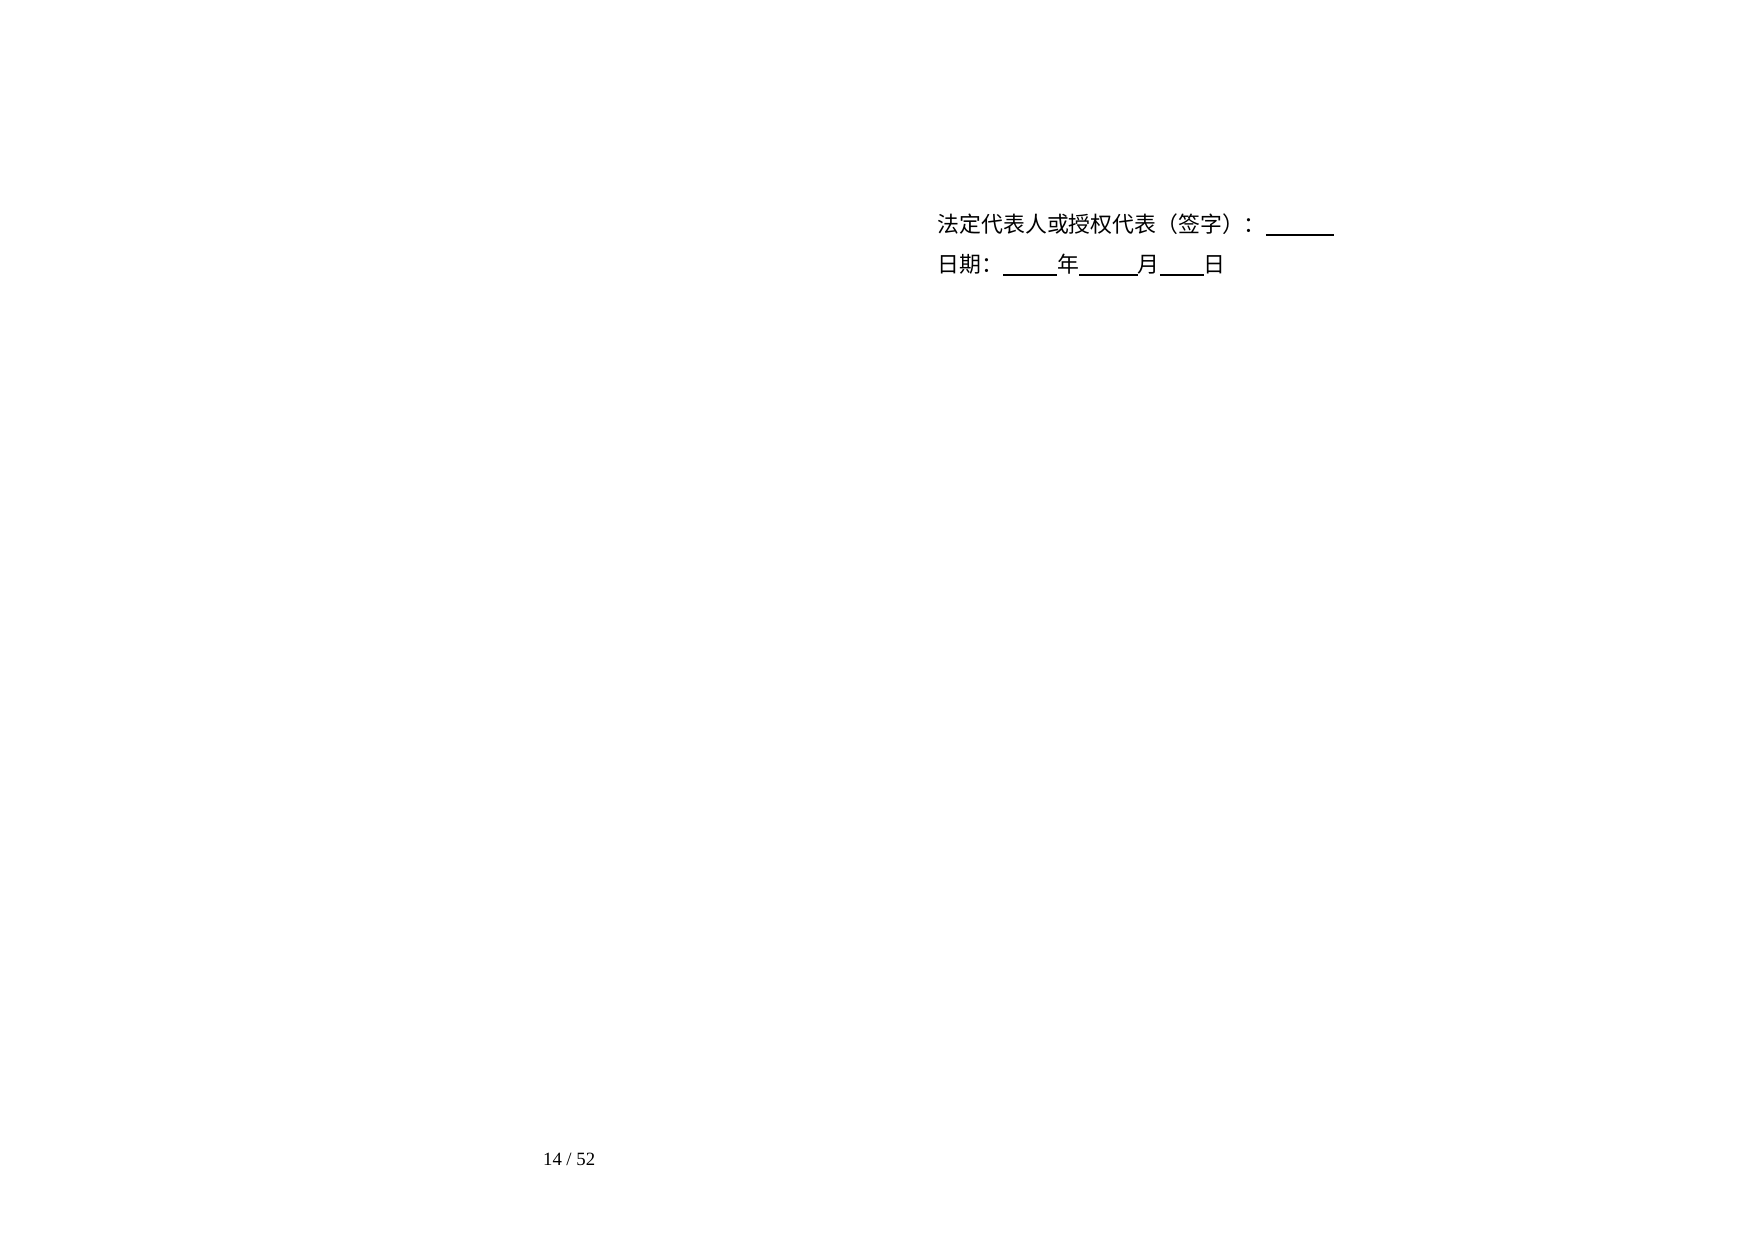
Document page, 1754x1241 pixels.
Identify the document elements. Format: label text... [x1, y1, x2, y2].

text 日期： 年 月 日 [150, 243, 1604, 283]
text 法定代表人或授权代表（签字）： [150, 203, 1604, 243]
